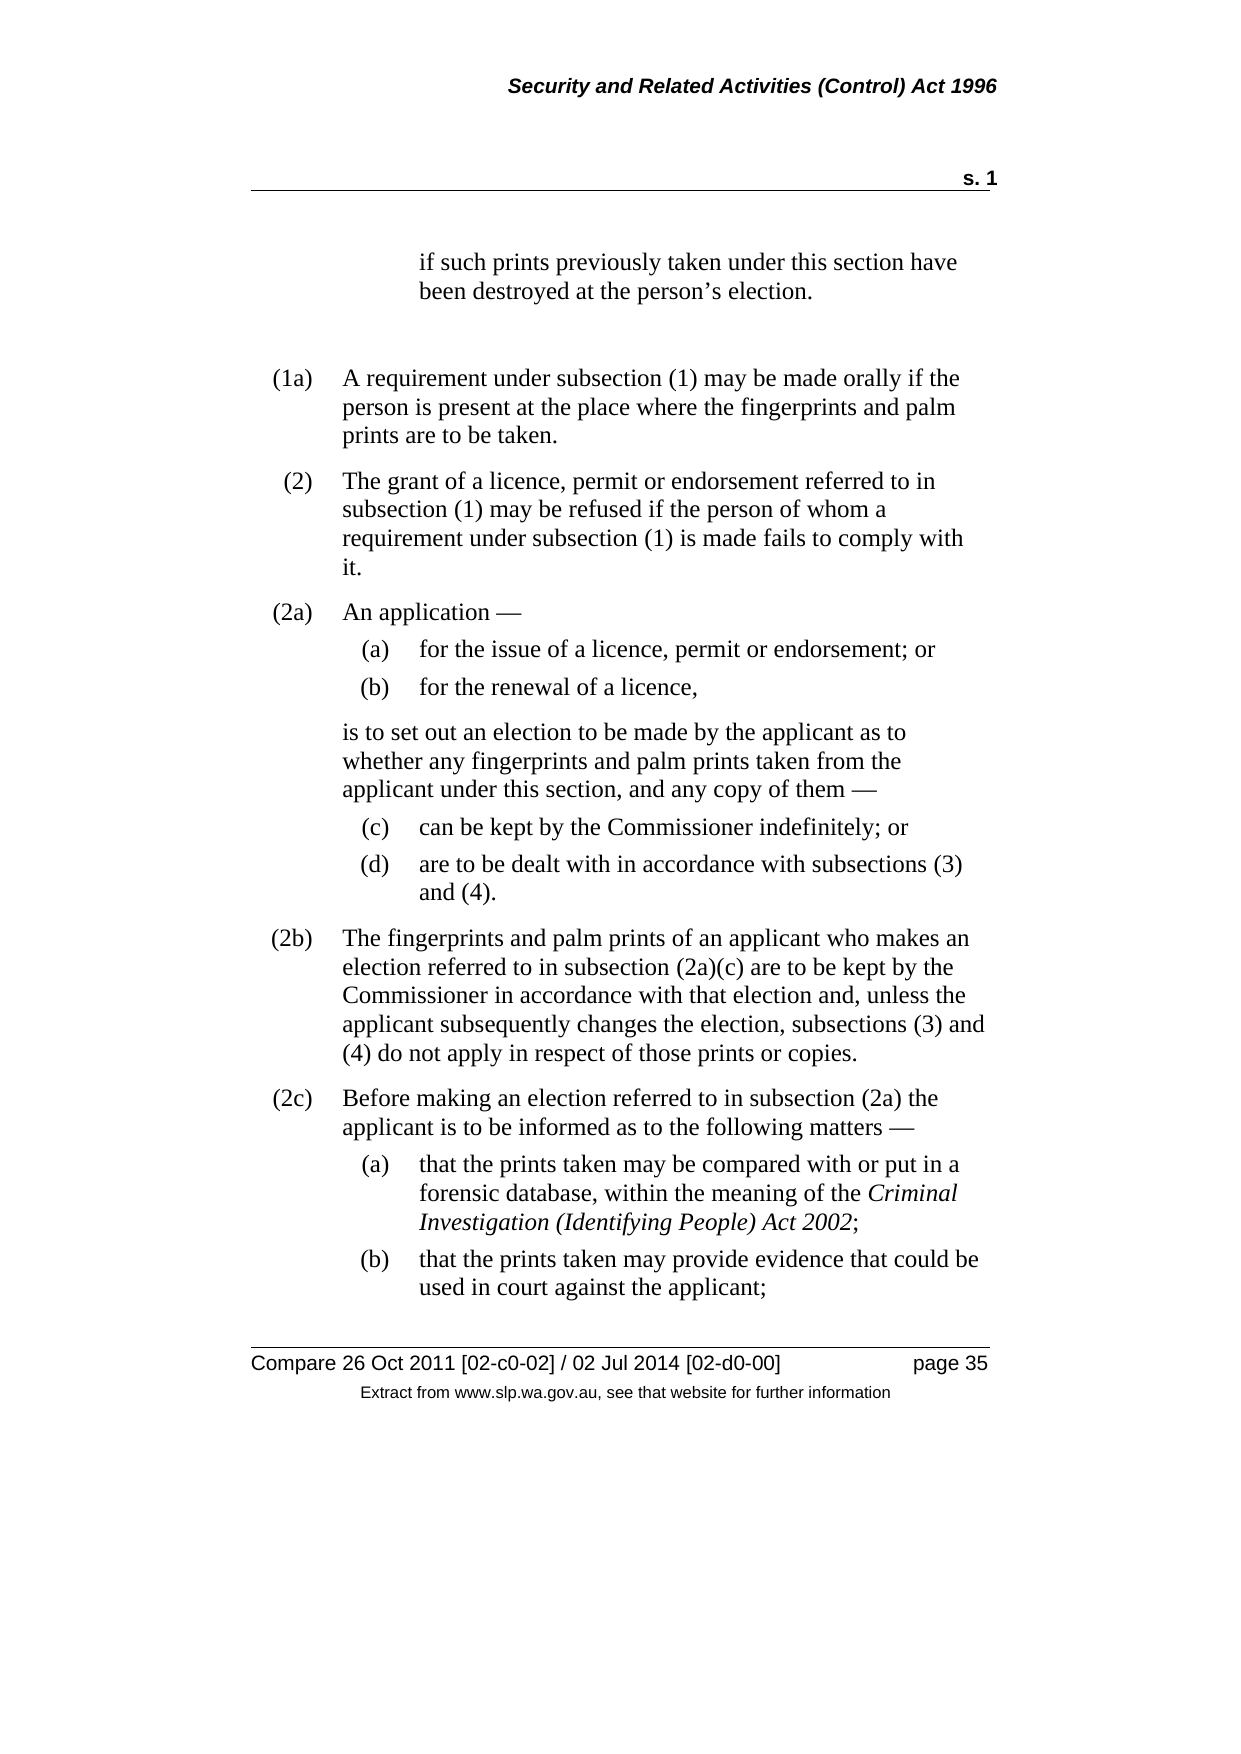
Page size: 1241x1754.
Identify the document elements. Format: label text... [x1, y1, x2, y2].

text (2b) The fingerprints and palm prints of an applicant who makes an election referred to in subsection (2a)(c) are to be kept by the Commissioner in accordance with that election and, unless the applicant subsequently changes the election, subsections (3) and (4) do not apply in respect of those prints or copies. [251, 923, 990, 1067]
text (2) The grant of a licence, permit or endorsement referred to in subsection (1) may be refused if the person of whom a requirement under subsection (1) is made fails to comply with it. [251, 466, 990, 581]
text (2c) Before making an election referred to in subsection (2a) the applicant is to be informed as to the following matters — [251, 1083, 990, 1141]
text is to set out an election to be made by the applicant as to whether any fingerprints and palm prints taken from the applicant under this section, and any copy of them — [251, 717, 990, 803]
text (a) that the prints taken may be compared with or put in a forensic database, within the meaning of the Criminal Investigation (Identifying People) Act 2002; [251, 1149, 990, 1235]
text (2a) An application — [251, 597, 990, 626]
text (b) that the prints taken may provide evidence that could be used in court against the applicant; [251, 1244, 990, 1301]
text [251, 247, 990, 305]
text (1a) A requirement under subsection (1) may be made orally if the person is present at the place where the fingerprints and palm prints are to be taken. [251, 363, 990, 449]
text (a) for the issue of a licence, permit or endorsement; or [251, 634, 990, 663]
text (c) can be kept by the Commissioner indefinitely; or [251, 812, 990, 840]
text (b) for the renewal of a licence, [251, 672, 990, 700]
text (d) are to be dealt with in accordance with subsections (3) and (4). [251, 849, 990, 906]
